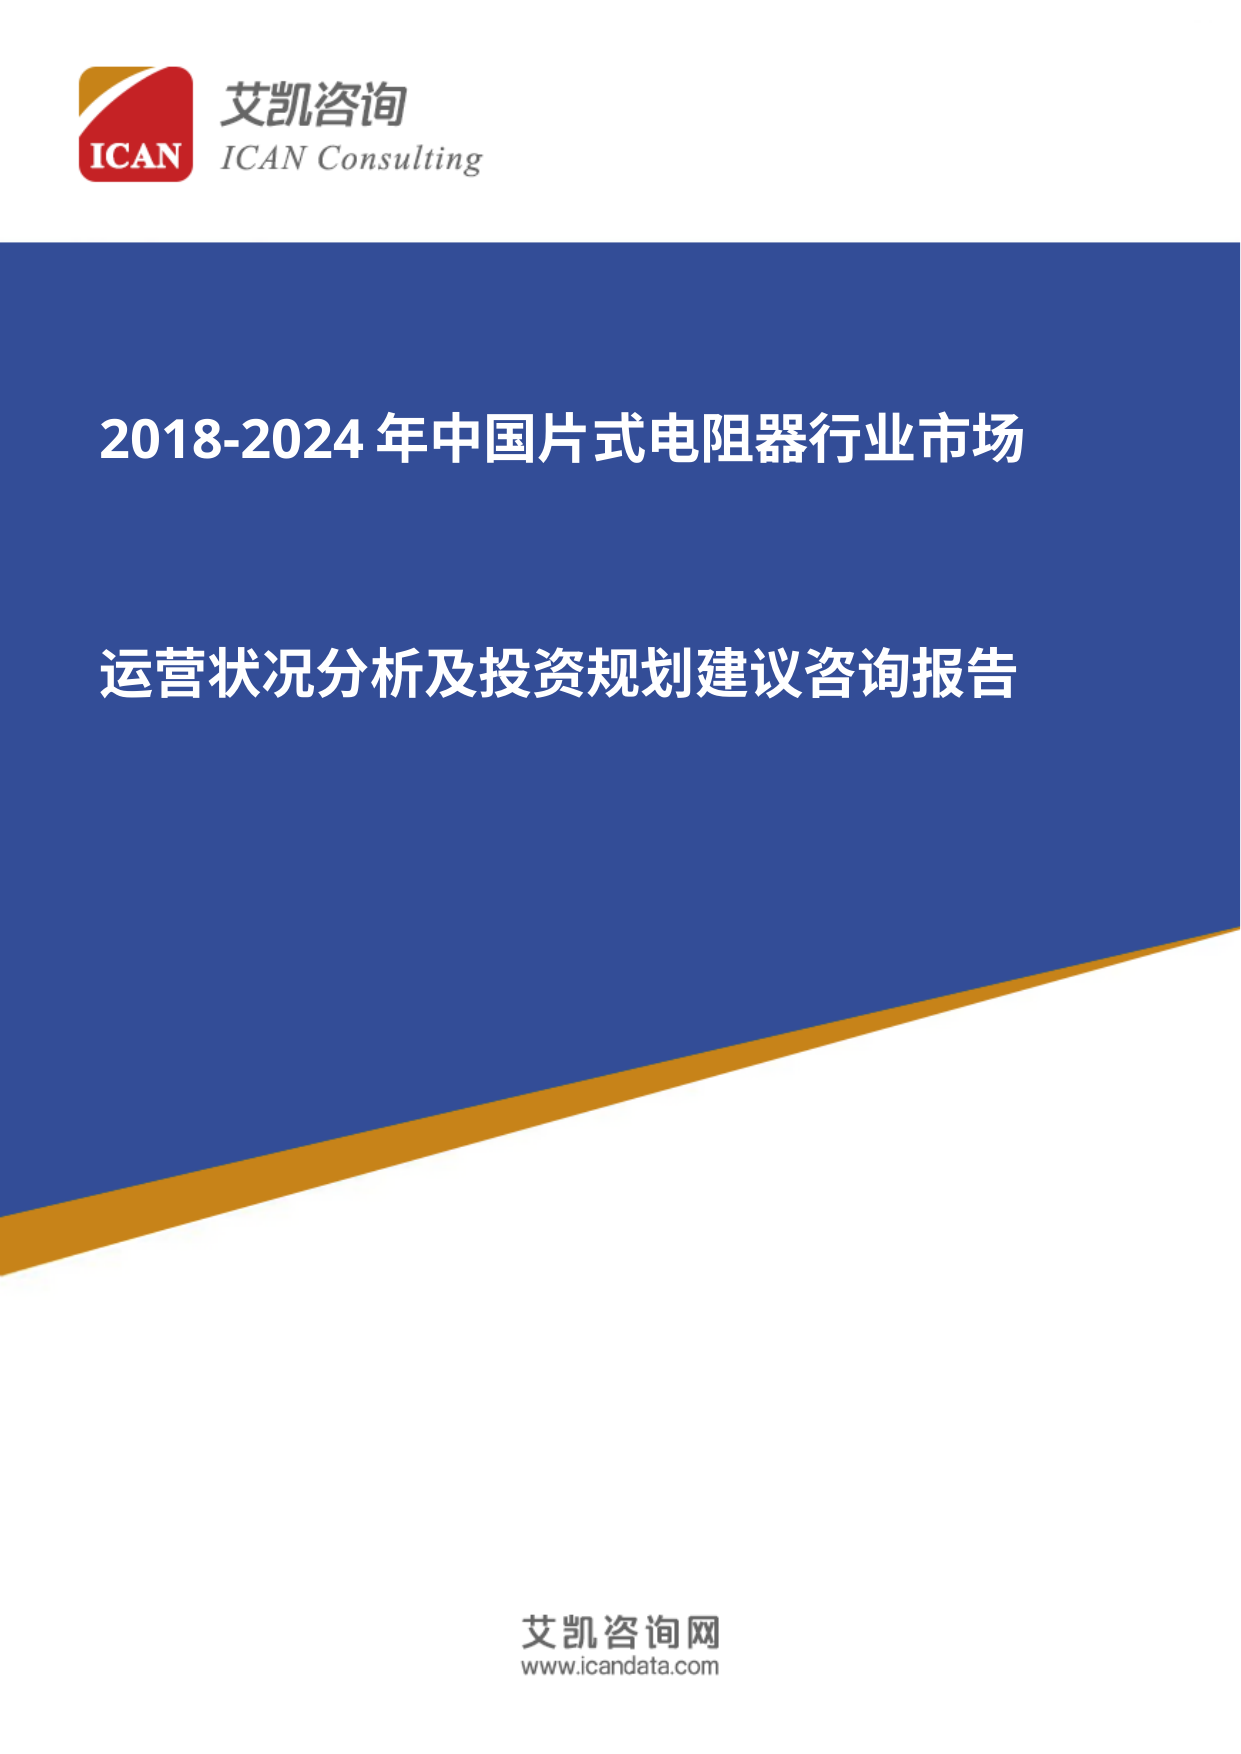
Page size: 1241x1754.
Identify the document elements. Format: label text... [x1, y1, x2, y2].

subtitle 2018-2024年中国片式电阻器行业市场运营状况分析及投资规划建议咨询报告 [99, 386, 1053, 718]
picture [0, 5, 1241, 1754]
